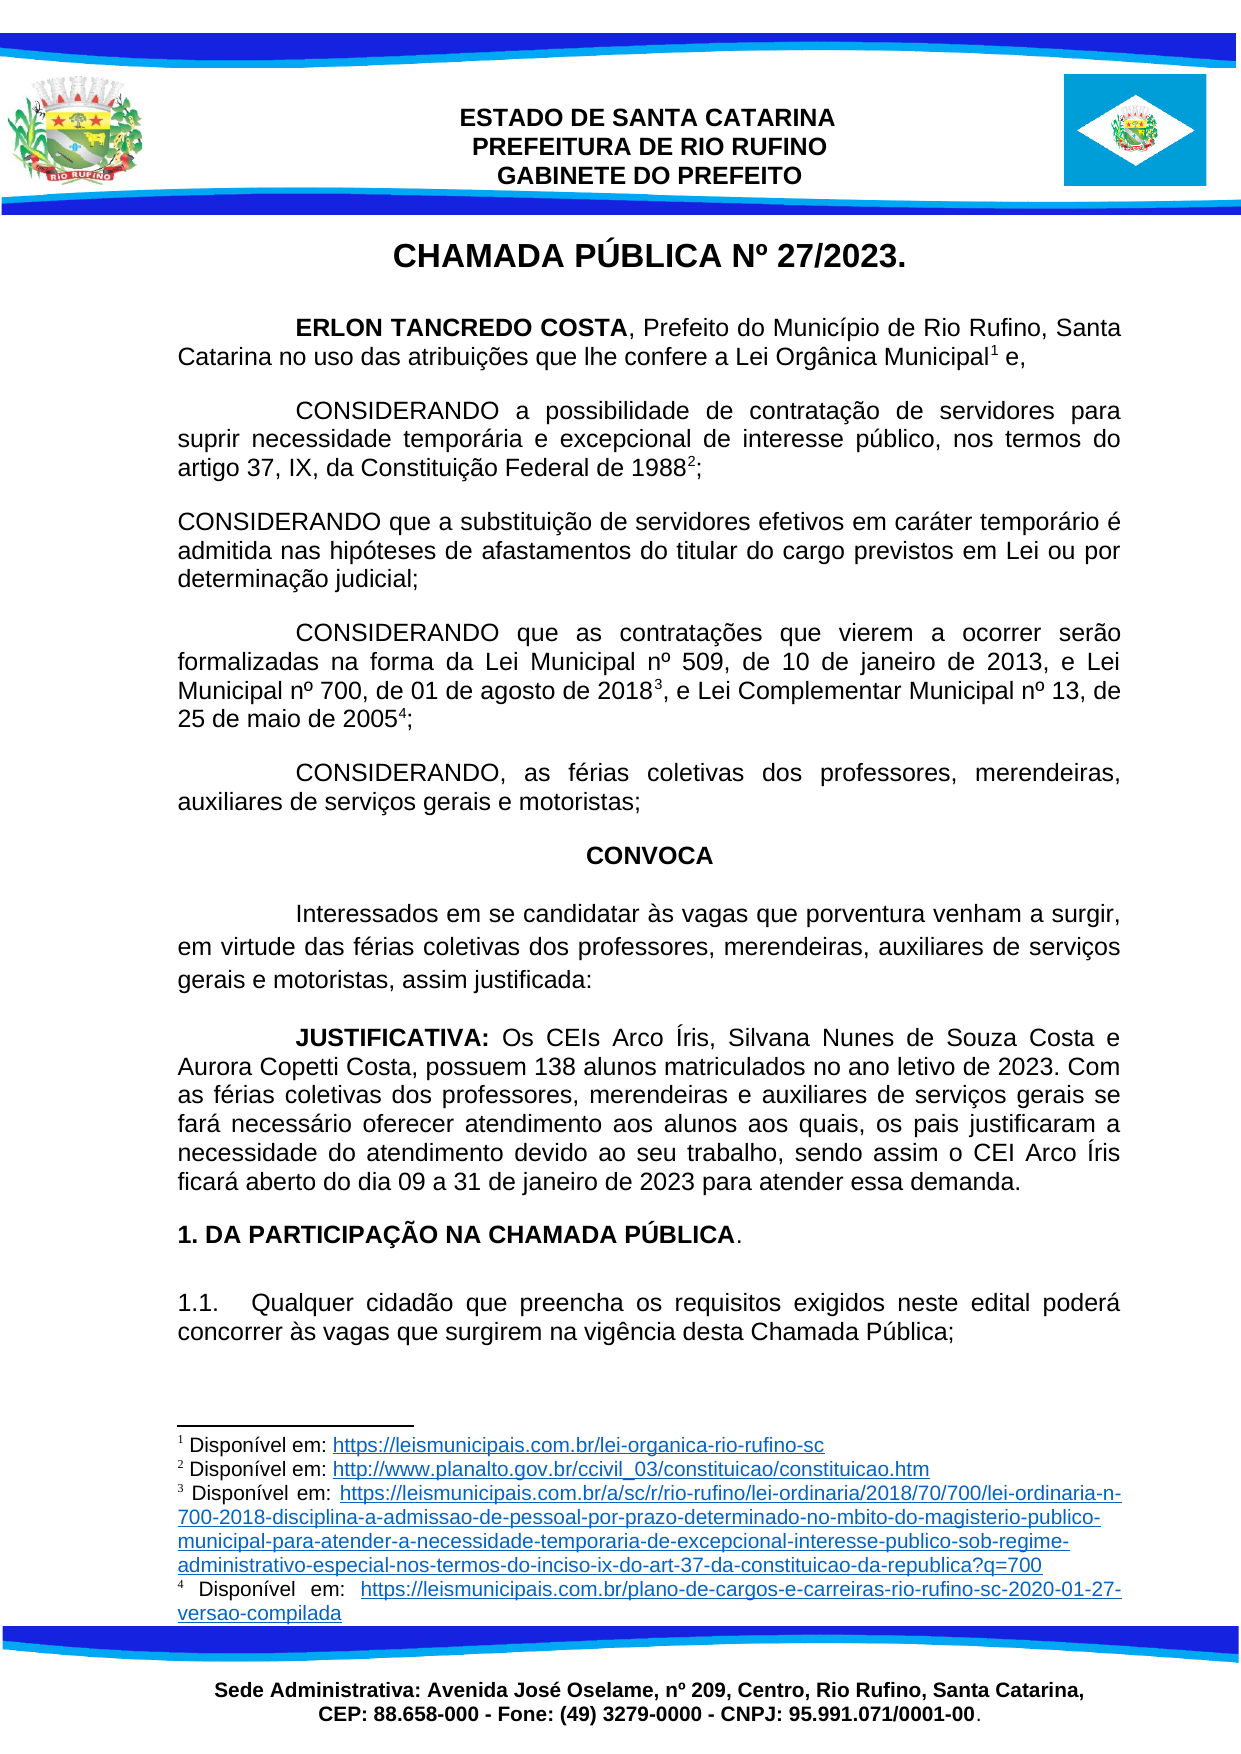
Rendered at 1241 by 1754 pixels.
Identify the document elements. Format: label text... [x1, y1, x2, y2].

text ERLON TANCREDO COSTA, Prefeito do Município de Rio Rufino, Santa Catarina no uso das atribuições que lhe confere a Lei Orgânica Municipal e, [177, 313, 1122, 371]
text CONSIDERANDO que a substituição de servidores efetivos em caráter temporário é admitida nas hipóteses de afastamentos do titular do cargo previstos em Lei ou por determinação judicial; [177, 507, 1122, 593]
text CONSIDERANDO, as férias coletivas dos professores, merendeiras, auxiliares de serviços gerais e motoristas; [177, 758, 1122, 816]
text 1. DA PARTICIPAÇÃO NA CHAMADA PÚBLICA. [177, 1220, 1122, 1249]
text CHAMADA PÚBLICA Nº 27/2023. [177, 236, 1122, 275]
text Interessados em se candidatar às vagas que porventura venham a surgir, em virtude das férias coletivas dos professores, merendeiras, auxiliares de serviços gerais e motoristas, assim justificada: [177, 899, 1122, 993]
picture [2, 1626, 1239, 1653]
text JUSTIFICATIVA: Os CEIs Arco Íris, Silvana Nunes de Souza Costa e Aurora Copetti Costa, possuem 138 alunos matriculados no ano letivo de 2023. Com as férias coletivas dos professores, merendeiras e auxiliares de serviços gerais se fará necessário oferecer atendimento aos alunos aos quais, os pais justificaram a necessidade do atendimento devido ao seu trabalho, sendo assim o CEI Arco Íris ficará aberto do dia 09 a 31 de janeiro de 2023 para atender essa demanda. [177, 1023, 1122, 1195]
text CONVOCA [177, 841, 1122, 869]
text 1.1. Qualquer cidadão que preencha os requisitos exigidos neste edital poderá concorrer às vagas que surgirem na vigência desta Chamada Pública; [177, 1288, 1122, 1346]
text CONSIDERANDO que as contratações que vierem a ocorrer serão formalizadas na forma da Lei Municipal nº 509, de 10 de janeiro de 2013, e Lei Municipal nº 700, de 01 de agosto de 2018, e Lei Complementar Municipal nº 13, de 25 de maio de 2005; [177, 618, 1122, 733]
picture [0, 33, 1236, 60]
picture [0, 51, 1241, 219]
text CONSIDERANDO a possibilidade de contratação de servidores para suprir necessidade temporária e excepcional de interesse público, nos termos do artigo 37, IX, da Constituição Federal de 1988; [177, 396, 1122, 482]
picture [2, 1644, 1239, 1754]
